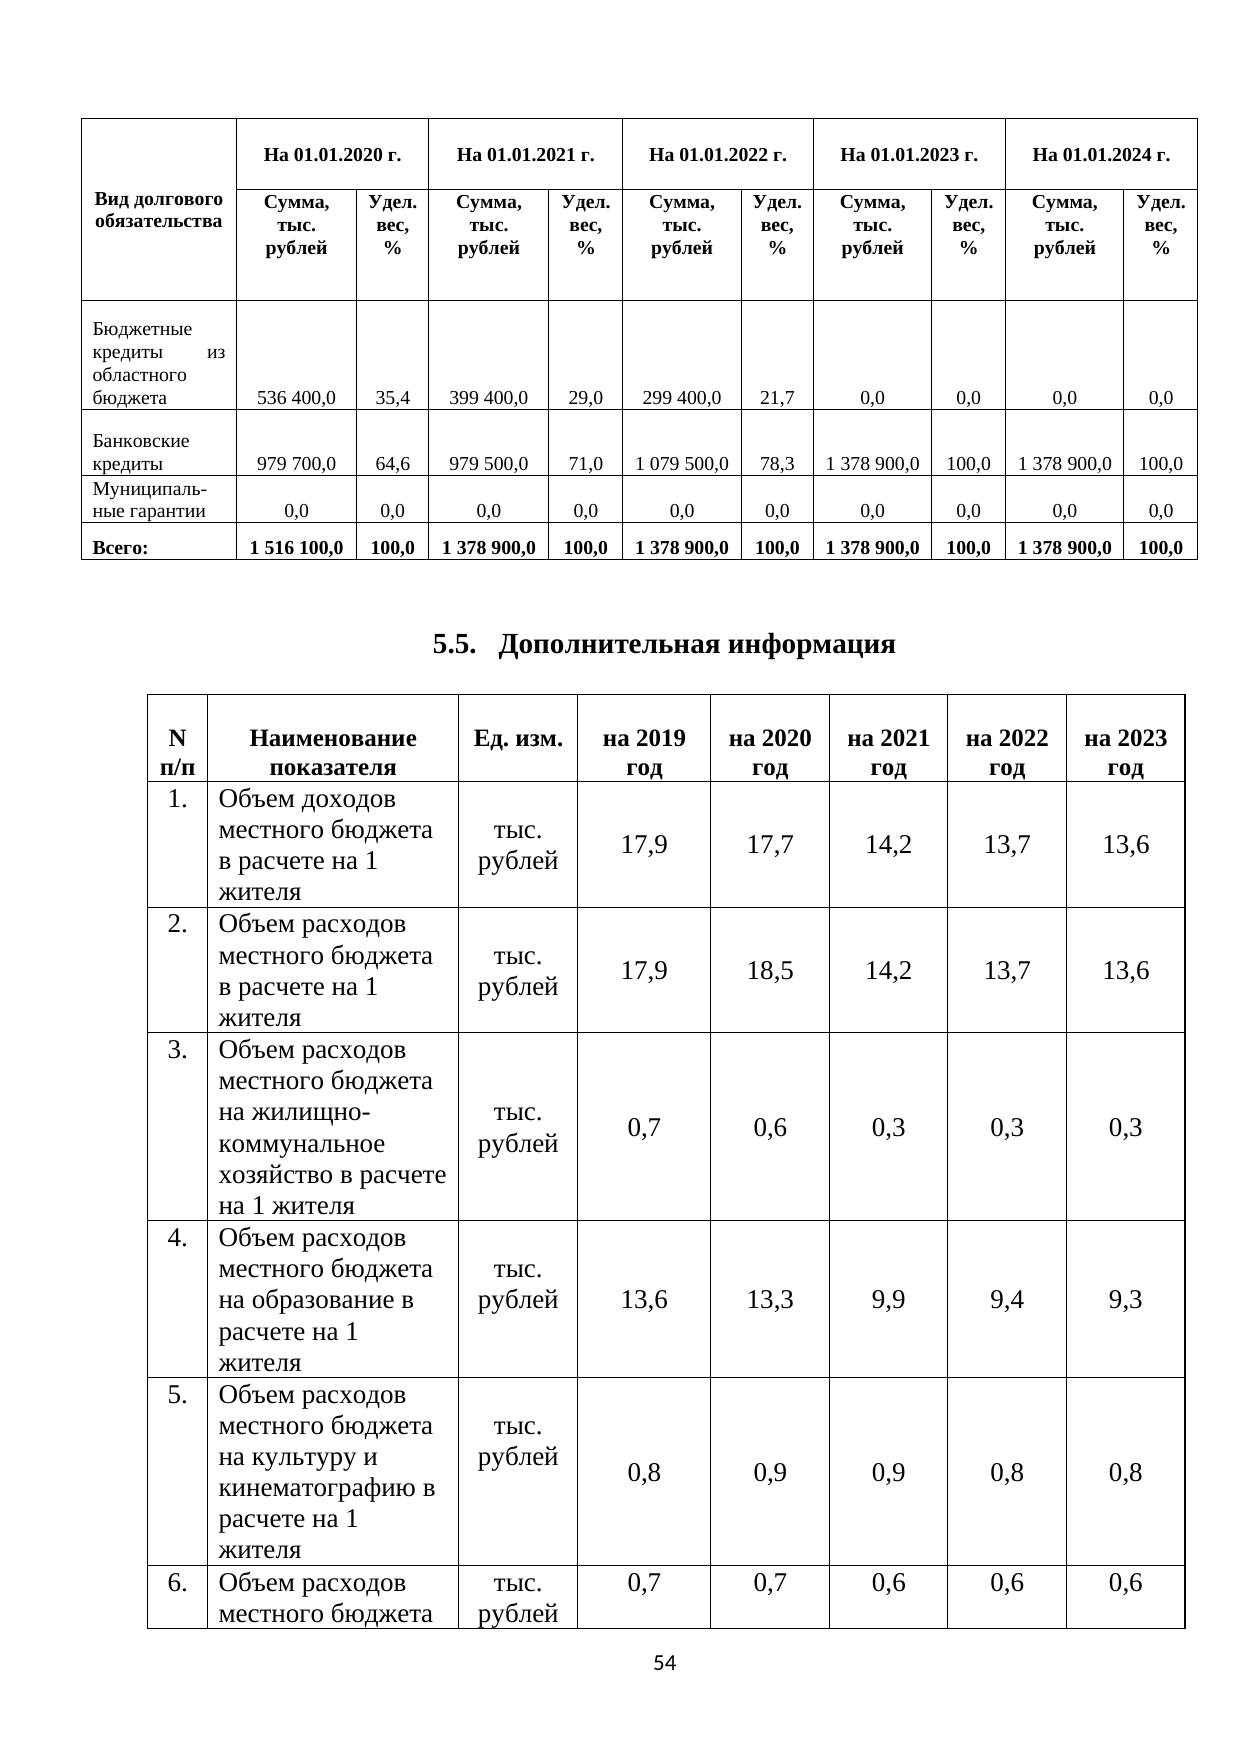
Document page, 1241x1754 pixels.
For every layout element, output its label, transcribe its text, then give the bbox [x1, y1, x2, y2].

table_cell 0,0 [549, 476, 622, 522]
table_cell Объем доходов местного бюджета в расчете на 1 жителя [208, 782, 458, 907]
table_cell 0,0 [1006, 301, 1123, 408]
table_cell 0,0 [357, 476, 428, 522]
table_cell тыс. рублей [459, 908, 577, 1032]
table_cell 0,7 [711, 1566, 829, 1628]
table_cell Сумма, тыс. рублей [237, 190, 356, 300]
table_cell 0,0 [623, 476, 741, 522]
table_cell 29,0 [549, 301, 622, 408]
table_cell Муниципаль-ные гарантии [82, 476, 236, 522]
table_cell тыс. рублей [459, 1378, 577, 1565]
table_cell Сумма, тыс. рублей [814, 190, 931, 300]
table_cell 0,7 [578, 1566, 710, 1628]
table_cell 0,6 [711, 1033, 829, 1220]
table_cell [208, 1566, 458, 1628]
table_cell 18,5 [711, 908, 829, 1032]
table_header на 2023 год [1067, 695, 1184, 781]
table_header Наименование показателя [208, 695, 458, 781]
table_cell 13,6 [1067, 782, 1184, 907]
table_cell 71,0 [549, 410, 622, 474]
table_cell 5. [148, 1378, 207, 1565]
table_cell 0,0 [742, 476, 813, 522]
table_cell 299 400,0 [623, 301, 741, 408]
table_cell Всего: [82, 523, 236, 558]
table_cell 9,9 [830, 1221, 947, 1377]
table_header на 2021 год [830, 695, 947, 781]
table_cell 100,0 [932, 410, 1005, 474]
table_cell 14,2 [830, 908, 947, 1032]
table_cell 0,9 [711, 1378, 829, 1565]
table_cell 0,0 [932, 476, 1005, 522]
table_cell 0,8 [578, 1378, 710, 1565]
table_cell 100,0 [357, 523, 428, 558]
table_cell 1 378 900,0 [1006, 410, 1123, 474]
table_cell 1 378 900,0 [429, 523, 548, 558]
table_cell Сумма, тыс. рублей [1006, 190, 1123, 300]
table_cell 1 378 900,0 [814, 410, 931, 474]
table_cell 1 378 900,0 [623, 523, 741, 558]
table_cell 0,3 [1067, 1033, 1184, 1220]
table_cell 2. [148, 908, 207, 1032]
table_cell 0,6 [1067, 1566, 1184, 1628]
table_cell 78,3 [742, 410, 813, 474]
table_cell 100,0 [1124, 523, 1197, 558]
table_header на 2022 год [948, 695, 1066, 781]
table_header на 2019 год [578, 695, 710, 781]
table_header на 2020 год [711, 695, 829, 781]
table_cell 13,3 [711, 1221, 829, 1377]
table_cell 14,2 [830, 782, 947, 907]
table_cell Объем расходов местного бюджета на образование в расчете на 1 жителя [208, 1221, 458, 1377]
table_cell 100,0 [1124, 410, 1197, 474]
table_cell Удел. вес, % [357, 190, 428, 300]
table_cell Удел. вес, % [742, 190, 813, 300]
table_cell Сумма, тыс. рублей [429, 190, 548, 300]
table_cell 0,0 [429, 476, 548, 522]
table_cell 100,0 [932, 523, 1005, 558]
table_header На 01.01.2020 г. [237, 119, 428, 189]
table_header Ед. изм. [459, 695, 577, 781]
table_cell 100,0 [742, 523, 813, 558]
table_header Вид долгового обязательства [82, 119, 236, 300]
table_cell Объем расходов местного бюджета в расчете на 1 жителя [208, 908, 458, 1032]
table_cell 399 400,0 [429, 301, 548, 408]
table_header На 01.01.2021 г. [429, 119, 622, 189]
table_cell 979 500,0 [429, 410, 548, 474]
table_cell тыс. рублей [459, 782, 577, 907]
table_cell 0,8 [1067, 1378, 1184, 1565]
table_cell 0,0 [814, 301, 931, 408]
table_cell 13,7 [948, 782, 1066, 907]
table_cell 9,3 [1067, 1221, 1184, 1377]
table_cell 0,0 [932, 301, 1005, 408]
table_header N п/п [148, 695, 207, 781]
table_cell тыс. рублей [459, 1033, 577, 1220]
table_cell 0,0 [237, 476, 356, 522]
table_cell 0,0 [1124, 476, 1197, 522]
table_cell тыс. рублей [459, 1566, 577, 1628]
table_cell Объем расходов местного бюджета на жилищно-коммунальное хозяйство в расчете на 1 жителя [208, 1033, 458, 1220]
table_cell 1 516 100,0 [237, 523, 356, 558]
table_header На 01.01.2022 г. [623, 119, 813, 189]
table_cell 536 400,0 [237, 301, 356, 408]
table_cell Удел. вес, % [1124, 190, 1197, 300]
table_cell 13,6 [578, 1221, 710, 1377]
table_cell 0,9 [830, 1378, 947, 1565]
table_cell 35,4 [357, 301, 428, 408]
table_cell Удел. вес, % [549, 190, 622, 300]
table_cell 64,6 [357, 410, 428, 474]
table_cell 13,7 [948, 908, 1066, 1032]
table_cell Банковские кредиты [82, 410, 236, 474]
table_cell 0,0 [1006, 476, 1123, 522]
table_cell 6. [148, 1566, 207, 1628]
table_cell 1 378 900,0 [1006, 523, 1123, 558]
table_header На 01.01.2024 г. [1006, 119, 1197, 189]
table_cell 0,3 [948, 1033, 1066, 1220]
table_cell 13,6 [1067, 908, 1184, 1032]
table_cell 0,7 [578, 1033, 710, 1220]
table_cell 1 378 900,0 [814, 523, 931, 558]
table_cell Объем расходов местного бюджета на культуру и кинематографию в расчете на 1 жителя [208, 1378, 458, 1565]
table_cell тыс. рублей [459, 1221, 577, 1377]
table_cell 0,0 [814, 476, 931, 522]
table_cell 3. [148, 1033, 207, 1220]
table_cell 21,7 [742, 301, 813, 408]
table_cell 17,9 [578, 782, 710, 907]
table_cell 0,6 [830, 1566, 947, 1628]
table_cell Удел. вес, % [932, 190, 1005, 300]
table_header На 01.01.2023 г. [814, 119, 1005, 189]
table_cell 979 700,0 [237, 410, 356, 474]
table_cell 0,6 [948, 1566, 1066, 1628]
table_cell 0,0 [1124, 301, 1197, 408]
table_cell 17,7 [711, 782, 829, 907]
table_cell Бюджетные кредиты из областного бюджета [82, 301, 236, 408]
text 5.5. Дополнительная информация [177, 627, 1152, 660]
table_cell 0,3 [830, 1033, 947, 1220]
table_cell 1. [148, 782, 207, 907]
table_cell Сумма, тыс. рублей [623, 190, 741, 300]
table_cell 17,9 [578, 908, 710, 1032]
table_cell 1 079 500,0 [623, 410, 741, 474]
table_cell 100,0 [549, 523, 622, 558]
table_cell 9,4 [948, 1221, 1066, 1377]
table_cell 4. [148, 1221, 207, 1377]
table_cell 0,8 [948, 1378, 1066, 1565]
